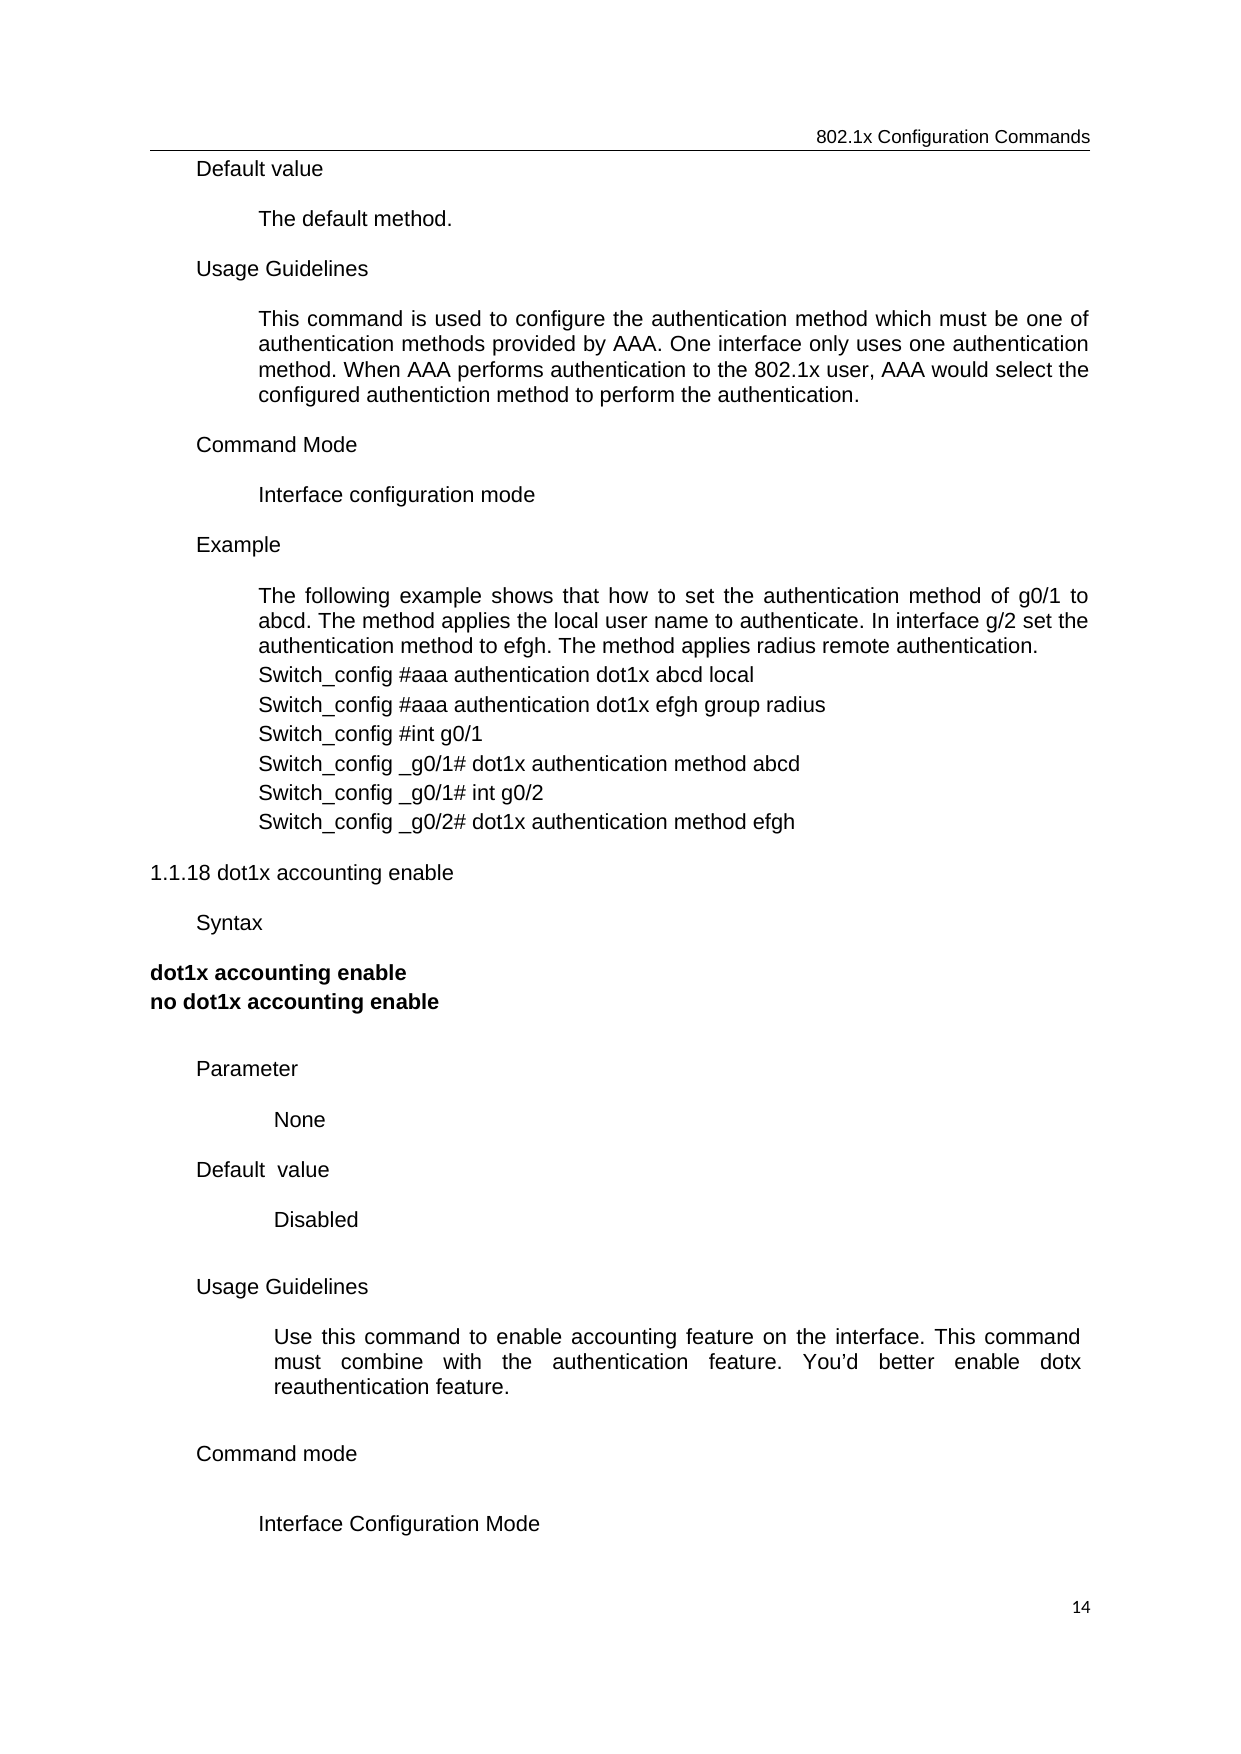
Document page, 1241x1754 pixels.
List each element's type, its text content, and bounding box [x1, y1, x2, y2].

text Switch_config #aaa authentication dot1x abcd local [258, 662, 1090, 688]
text Command Mode [196, 432, 1090, 457]
text dot1x accounting enable [150, 960, 1090, 985]
text Disabled [273, 1207, 1090, 1232]
text Example [196, 532, 1090, 558]
text Switch_config #int g0/1 [258, 721, 1090, 746]
text Interface Configuration Mode [258, 1511, 1090, 1536]
text Default value [196, 156, 1090, 181]
text The default method. [258, 206, 1090, 231]
text Syntax [196, 910, 1090, 935]
text None [273, 1106, 327, 1132]
text Command mode [196, 1441, 1090, 1466]
text no dot1x accounting enable [150, 989, 1090, 1014]
text Use this command to enable accounting feature on the interface. This command must combine with the authentication feature. You’d better enable dotx reauthentication feature. [273, 1324, 1081, 1399]
text Interface configuration mode [258, 482, 1090, 507]
text Usage Guidelines [196, 1274, 1090, 1299]
text Usage Guidelines [196, 256, 1090, 281]
text Switch_config #aaa authentication dot1x efgh group radius [258, 692, 1090, 717]
text Parameter [196, 1056, 1090, 1081]
text This command is used to configure the authentication method which must be one of authentication methods provided by AAA. One interface only uses one authentication method. When AAA performs authentication to the 802.1x user, AAA would select the configured authentiction method to perform the authentication. [258, 306, 1090, 407]
text Switch_config _g0/2# dot1x authentication method efgh [258, 809, 1090, 834]
text The following example shows that how to set the authentication method of g0/1 to abcd. The method applies the local user name to authenticate. In interface g/2 set the authentication method to efgh. The method applies radius remote authentication. [258, 583, 1090, 658]
text Switch_config _g0/1# int g0/2 [258, 780, 1090, 805]
text Switch_config _g0/1# dot1x authentication method abcd [258, 751, 1090, 776]
text Default value [196, 1157, 1090, 1182]
subtitle 1.1.18 dot1x accounting enable [150, 859, 1090, 885]
